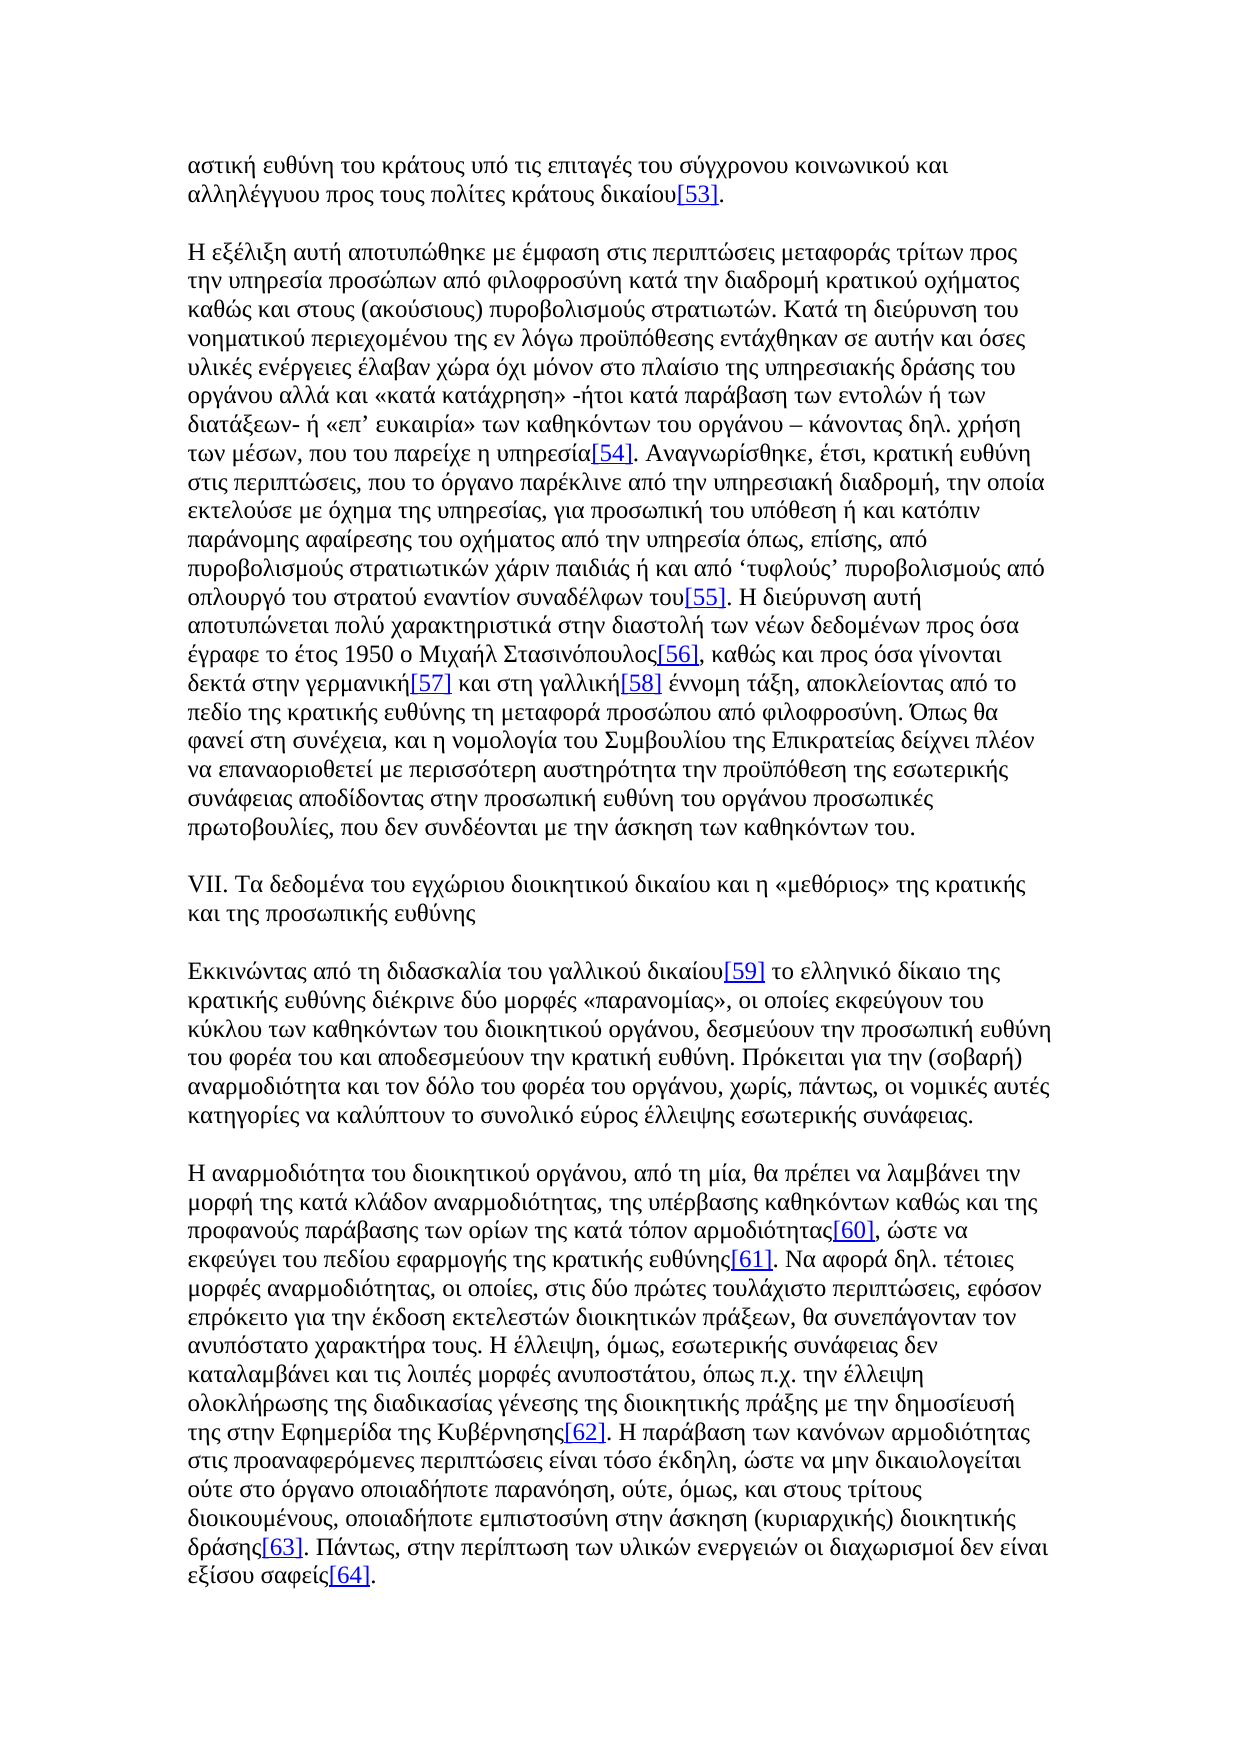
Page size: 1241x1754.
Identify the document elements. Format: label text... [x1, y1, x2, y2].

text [187, 150, 1053, 207]
text Η αναρμοδιότητα του διοικητικού οργάνου, από τη μία, θα πρέπει να λαμβάνει την μορφή της κατά κλάδον αναρμοδιότητας, της υπέρβασης καθηκόντων καθώς και της προφανούς παράβασης των ορίων της κατά τόπον αρμοδιότητας[60], ώστε να εκφεύγει του πεδίου εφαρμογής της κρατικής ευθύνης[61]. Να αφορά δηλ. τέτοιες μορφές αναρμοδιότητας, οι οποίες, στις δύο πρώτες τουλάχιστο περιπτώσεις, εφόσον επρόκειτο για την έκδοση εκτελεστών διοικητικών πράξεων, θα συνεπάγονταν τον ανυπόστατο χαρακτήρα τους. Η έλλειψη, όμως, εσωτερικής συνάφειας δεν καταλαμβάνει και τις λοιπές μορφές ανυποστάτου, όπως π.χ. την έλλειψη ολοκλήρωσης της διαδικασίας γένεσης της διοικητικής πράξης με την δημοσίευσή της στην Εφημερίδα της Κυβέρνησης[62]. Η παράβαση των κανόνων αρμοδιότητας στις προαναφερόμενες περιπτώσεις είναι τόσο έκδηλη, ώστε να μην δικαιολογείται ούτε στο όργανο οποιαδήποτε παρανόηση, ούτε, όμως, και στους τρίτους διοικουμένους, οποιαδήποτε εμπιστοσύνη στην άσκηση (κυριαρχικής) διοικητικής δράσης[63]. Πάντως, στην περίπτωση των υλικών ενεργειών οι διαχωρισμοί δεν είναι εξίσου σαφείς[64]. [187, 1158, 1053, 1589]
text VII. Τα δεδομένα του εγχώριου διοικητικού δικαίου και η «μεθόριος» της κρατικής και της προσωπικής ευθύνης [187, 869, 1053, 927]
text Εκκινώντας από τη διδασκαλία του γαλλικού δικαίου[59] το ελληνικό δίκαιο της κρατικής ευθύνης διέκρινε δύο μορφές «παρανομίας», οι οποίες εκφεύγουν του κύκλου των καθηκόντων του διοικητικού οργάνου, δεσμεύουν την προσωπική ευθύνη του φορέα του και αποδεσμεύουν την κρατική ευθύνη. Πρόκειται για την (σοβαρή) αναρμοδιότητα και τον δόλο του φορέα του οργάνου, χωρίς, πάντως, οι νομικές αυτές κατηγορίες να καλύπτουν το συνολικό εύρος έλλειψης εσωτερικής συνάφειας. [187, 956, 1053, 1129]
text Η εξέλιξη αυτή αποτυπώθηκε με έμφαση στις περιπτώσεις μεταφοράς τρίτων προς την υπηρεσία προσώπων από φιλοφροσύνη κατά την διαδρομή κρατικού οχήματος καθώς και στους (ακούσιους) πυροβολισμούς στρατιωτών. Κατά τη διεύρυνση του νοηματικού περιεχομένου της εν λόγω προϋπόθεσης εντάχθηκαν σε αυτήν και όσες υλικές ενέργειες έλαβαν χώρα όχι μόνον στο πλαίσιο της υπηρεσιακής δράσης του οργάνου αλλά και «κατά κατάχρηση» -ήτοι κατά παράβαση των εντολών ή των διατάξεων- ή «επ’ ευκαιρία» των καθηκόντων του οργάνου – κάνοντας δηλ. χρήση των μέσων, που του παρείχε η υπηρεσία[54]. Αναγνωρίσθηκε, έτσι, κρατική ευθύνη στις περιπτώσεις, που το όργανο παρέκλινε από την υπηρεσιακή διαδρομή, την οποία εκτελούσε με όχημα της υπηρεσίας, για προσωπική του υπόθεση ή και κατόπιν παράνομης αφαίρεσης του οχήματος από την υπηρεσία όπως, επίσης, από πυροβολισμούς στρατιωτικών χάριν παιδιάς ή και από ‘τυφλούς’ πυροβολισμούς από οπλουργό του στρατού εναντίον συναδέλφων του[55]. Η διεύρυνση αυτή αποτυπώνεται πολύ χαρακτηριστικά στην διαστολή των νέων δεδομένων προς όσα έγραφε το έτος 1950 ο Μιχαήλ Στασινόπουλος[56], καθώς και προς όσα γίνονται δεκτά στην γερμανική[57] και στη γαλλική[58] έννομη τάξη, αποκλείοντας από το πεδίο της κρατικής ευθύνης τη μεταφορά προσώπου από φιλοφροσύνη. Όπως θα φανεί στη συνέχεια, και η νομολογία του Συμβουλίου της Επικρατείας δείχνει πλέον να επαναοριοθετεί με περισσότερη αυστηρότητα την προϋπόθεση της εσωτερικής συνάφειας αποδίδοντας στην προσωπική ευθύνη του οργάνου προσωπικές πρωτοβουλίες, που δεν συνδέονται με την άσκηση των καθηκόντων του. [187, 237, 1053, 840]
